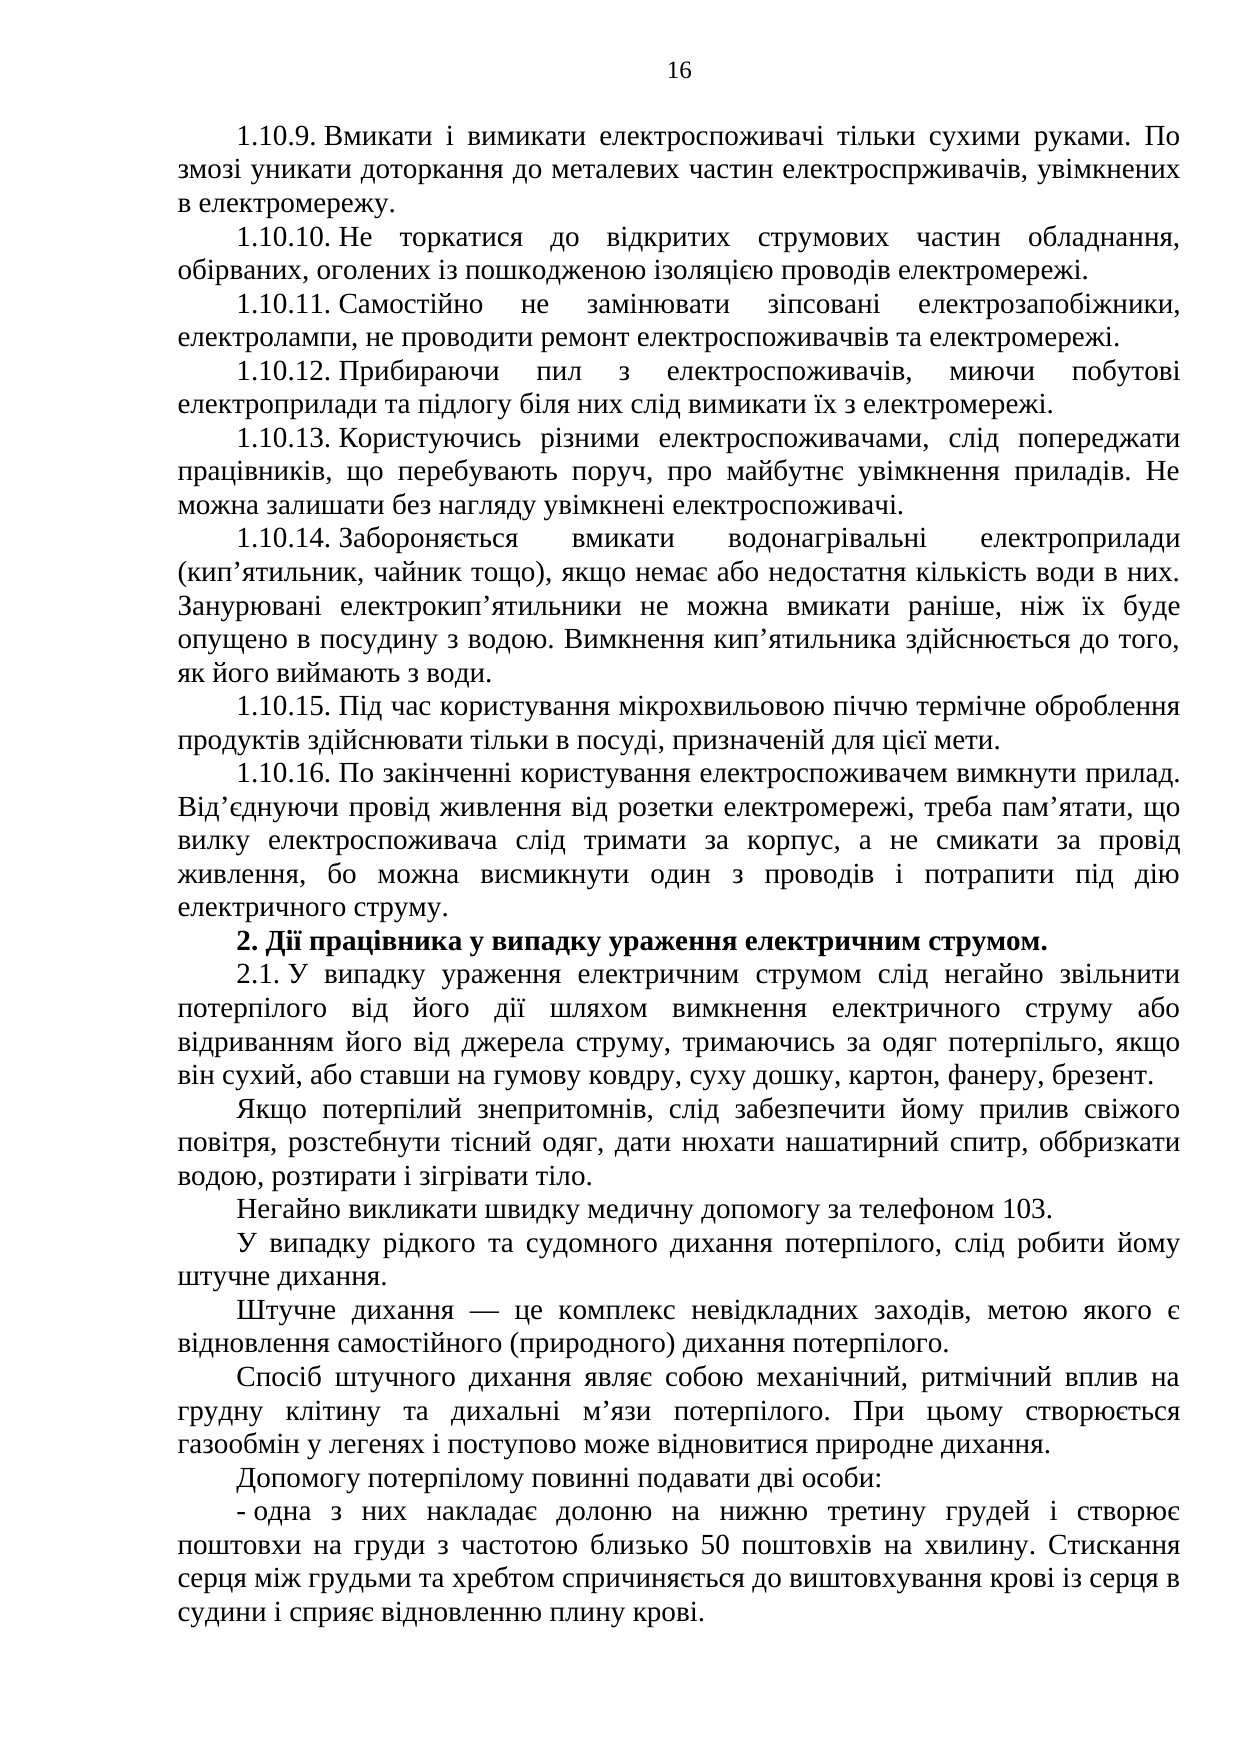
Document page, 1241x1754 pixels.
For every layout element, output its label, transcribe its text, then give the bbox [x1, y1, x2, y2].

text Спосіб штучного дихання являє собою механічний, ритмічний вплив на грудну клітину та дихальні м’язи потерпілого. При цьому створюється газообмін у легенях і поступово може відновитися природне дихання. [177, 1359, 1181, 1460]
text - одна з них накладає долоню на нижню третину грудей і створює поштовхи на груди з частотою близько 50 поштовхів на хвилину. Стискання серця між грудьми та хребтом спричиняється до виштовхування крові із серця в судини і сприяє відновленню плину крові. [177, 1493, 1181, 1627]
text 1.10.15. Під час користування мікрохвильовою піччю термічне оброблення продуктів здійснювати тільки в посуді, призначеній для цієї мети. [177, 688, 1181, 755]
text 2.1. У випадку ураження електричним струмом слід негайно звільнити потерпілого від його дії шляхом вимкнення електричного струму або відриванням його від джерела струму, тримаючись за одяг потерпільго, якщо він сухий, або ставши на гумову ковдру, суху дошку, картон, фанеру, брезент. [177, 957, 1181, 1091]
text 1.10.13. Користуючись різними електроспоживачами, слід попереджати працівників, що перебувають поруч, про майбутнє увімкнення приладів. Не можна залишати без нагляду увімкнені електроспоживачі. [177, 420, 1181, 521]
text 1.10.9. Вмикати і вимикати електроспоживачі тільки сухими руками. По змозі уникати доторкання до металевих частин електроспрживачів, увімкнених в електромережу. [177, 118, 1181, 219]
text Якщо потерпілий знепритомнів, слід забезпечити йому прилив свіжого повітря, розстебнути тісний одяг, дати нюхати нашатирний спитр, оббризкати водою, розтирати і зігрівати тіло. [177, 1091, 1181, 1191]
text 1.10.16. По закінченні користування електроспоживачем вимкнути прилад. Від’єднуючи провід живлення від розетки електромережі, треба пам’ятати, що вилку електроспоживача слід тримати за корпус, а не смикати за провід живлення, бо можна висмикнути один з проводів і потрапити під дію електричного струму. [177, 755, 1181, 923]
text Допомогу потерпілому повинні подавати дві особи: [177, 1460, 1181, 1493]
text Негайно викликати швидку медичну допомогу за телефоном 103. [177, 1191, 1181, 1225]
text 1.10.14. Забороняється вмикати водонагрівальні електроприлади (кип’ятильник, чайник тощо), якщо немає або недостатня кількість води в них. Занурювані електрокип’ятильники не можна вмикати раніше, ніж їх буде опущено в посудину з водою. Вимкнення кип’ятильника здійснюється до того, як його виймають з води. [177, 521, 1181, 688]
text У випадку рідкого та судомного дихання потерпілого, слід робити йому штучне дихання. [177, 1225, 1181, 1292]
text 1.10.10. Не торкатися до відкритих струмових частин обладнання, обірваних, оголених із пошкодженою ізоляцією проводів електромережі. [177, 219, 1181, 286]
text Штучне дихання — це комплекс невідкладних заходів, метою якого є відновлення самостійного (природного) дихання потерпілого. [177, 1292, 1181, 1359]
text 1.10.12. Прибираючи пил з електроспоживачів, миючи побутові електроприлади та підлогу біля них слід вимикати їх з електромережі. [177, 353, 1181, 420]
text 1.10.11. Самостійно не замінювати зіпсовані електрозапобіжники, електролампи, не проводити ремонт електроспоживачвів та електромережі. [177, 286, 1181, 353]
text 2. Дії працівника у випадку ураження електричним струмом. [177, 923, 1181, 957]
